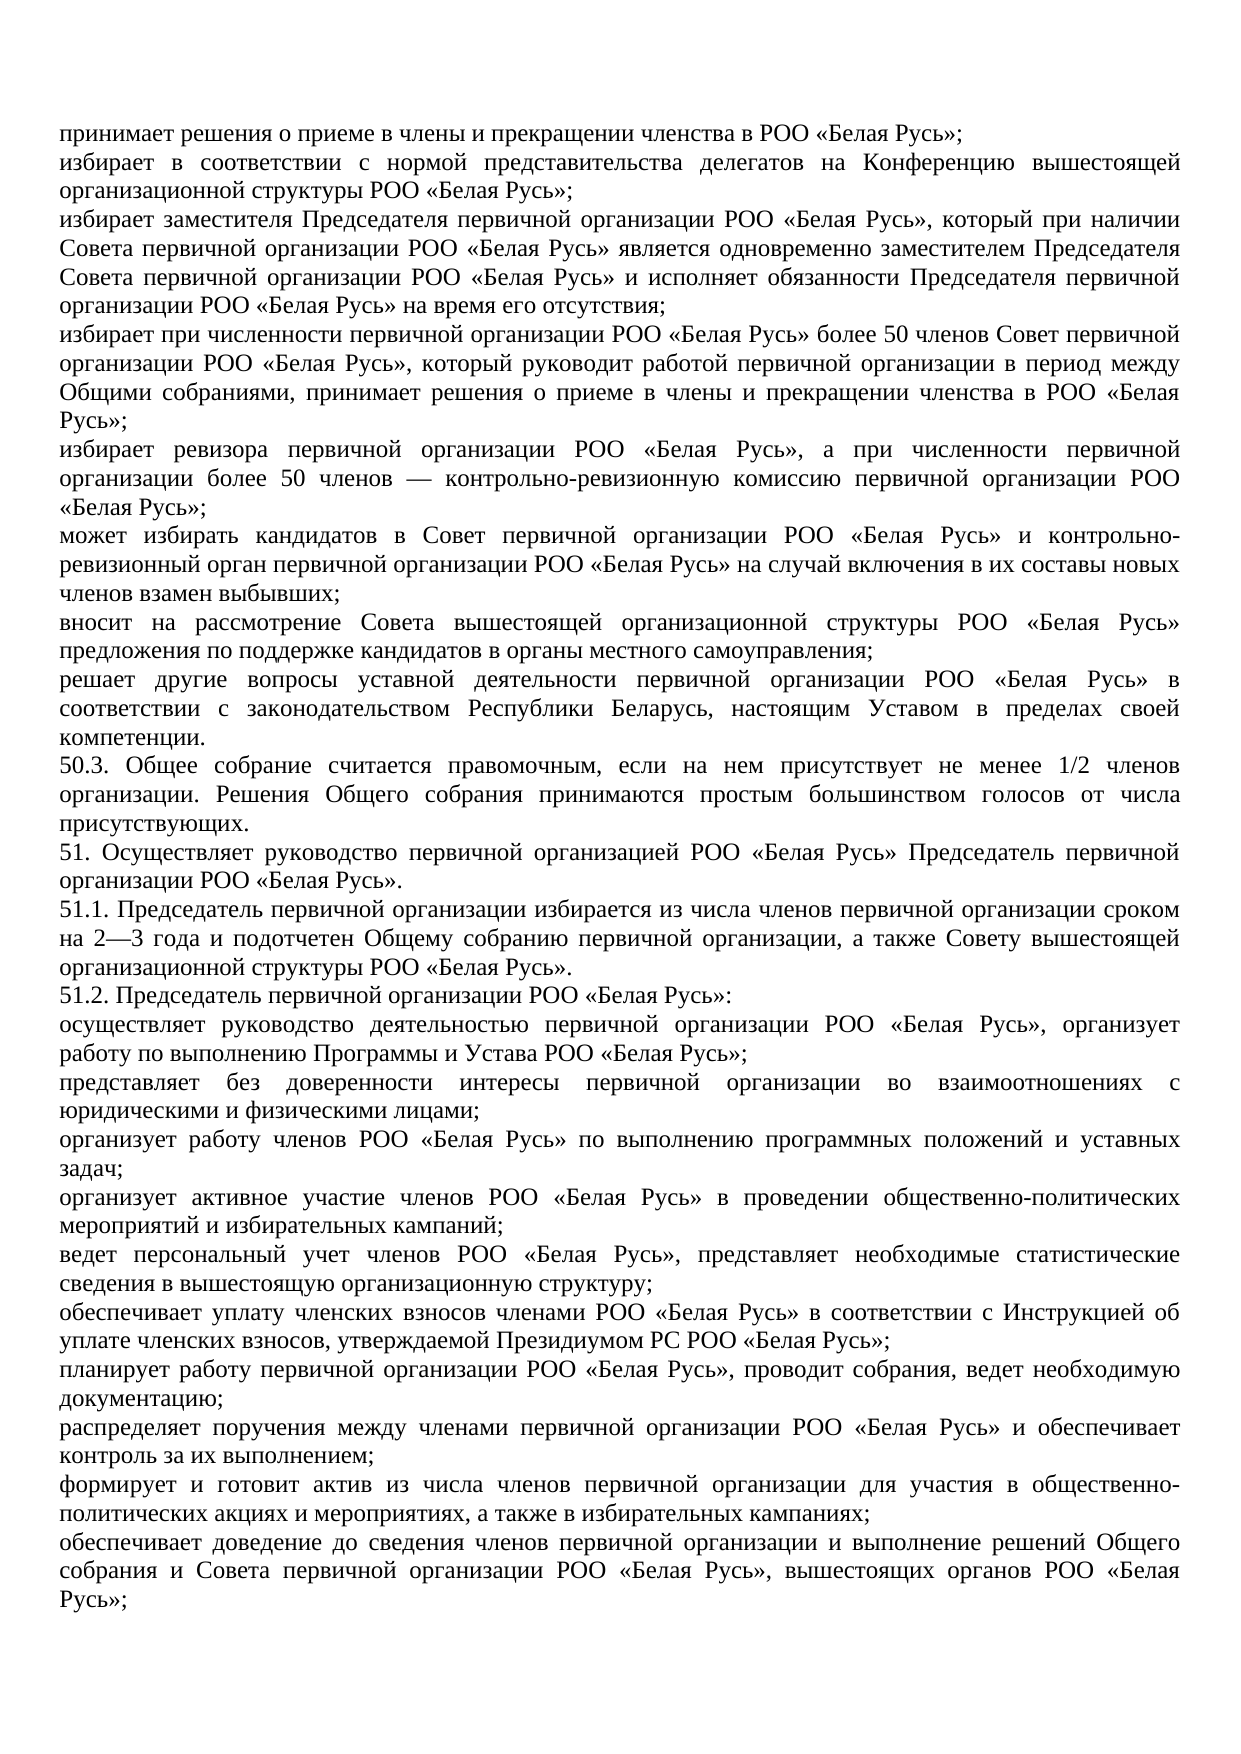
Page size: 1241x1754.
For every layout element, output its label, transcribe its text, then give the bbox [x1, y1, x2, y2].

text ведет персональный учет членов РОО «Белая Русь», представляет необходимые статистические сведения в вышестоящую организационную структуру; [59, 1239, 1181, 1297]
text избирает ревизора первичной организации РОО «Белая Русь», а при численности первичной организации более 50 членов — контрольно-ревизионную комиссию первичной организации РОО «Белая Русь»; [59, 434, 1181, 521]
text принимает решения о приеме в члены и прекращении членства в РОО «Белая Русь»; [59, 118, 1181, 147]
text обеспечивает доведение до сведения членов первичной организации и выполнение решений Общего собрания и Совета первичной организации РОО «Белая Русь», вышестоящих органов РОО «Белая Русь»; [59, 1527, 1181, 1613]
text осуществляет руководство деятельностью первичной организации РОО «Белая Русь», организует работу по выполнению Программы и Устава РОО «Белая Русь»; [59, 1009, 1181, 1067]
text может избирать кандидатов в Совет первичной организации РОО «Белая Русь» и контрольно-ревизионный орган первичной организации РОО «Белая Русь» на случай включения в их составы новых членов взамен выбывших; [59, 521, 1181, 607]
text 51.1. Председатель первичной организации избирается из числа членов первичной организации сроком на 2—3 года и подотчетен Общему собранию первичной организации, а также Совету вышестоящей организационной структуры РОО «Белая Русь». [59, 894, 1181, 981]
text представляет без доверенности интересы первичной организации во взаимоотношениях с юридическими и физическими лицами; [59, 1067, 1181, 1124]
text организует активное участие членов РОО «Белая Русь» в проведении общественно-политических мероприятий и избирательных кампаний; [59, 1182, 1181, 1239]
text планирует работу первичной организации РОО «Белая Русь», проводит собрания, ведет необходимую документацию; [59, 1354, 1181, 1412]
text 51. Осуществляет руководство первичной организацией РОО «Белая Русь» Председатель первичной организации РОО «Белая Русь». [59, 837, 1181, 894]
text избирает в соответствии с нормой представительства делегатов на Конференцию вышестоящей организационной структуры РОО «Белая Русь»; [59, 147, 1181, 204]
text решает другие вопросы уставной деятельности первичной организации РОО «Белая Русь» в соответствии с законодательством Республики Беларусь, настоящим Уставом в пределах своей компетенции. [59, 664, 1181, 751]
text избирает заместителя Председателя первичной организации РОО «Белая Русь», который при наличии Совета первичной организации РОО «Белая Русь» является одновременно заместителем Председателя Совета первичной организации РОО «Белая Русь» и исполняет обязанности Председателя первичной организации РОО «Белая Русь» на время его отсутствия; [59, 204, 1181, 319]
text организует работу членов РОО «Белая Русь» по выполнению программных положений и уставных задач; [59, 1124, 1181, 1182]
text вносит на рассмотрение Совета вышестоящей организационной структуры РОО «Белая Русь» предложения по поддержке кандидатов в органы местного самоуправления; [59, 607, 1181, 664]
text 51.2. Председатель первичной организации РОО «Белая Русь»: [59, 981, 1181, 1009]
text формирует и готовит актив из числа членов первичной организации для участия в общественно-политических акциях и мероприятиях, а также в избирательных кампаниях; [59, 1469, 1181, 1527]
text избирает при численности первичной организации РОО «Белая Русь» более 50 членов Совет первичной организации РОО «Белая Русь», который руководит работой первичной организации в период между Общими собраниями, принимает решения о приеме в члены и прекращении членства в РОО «Белая Русь»; [59, 319, 1181, 434]
text распределяет поручения между членами первичной организации РОО «Белая Русь» и обеспечивает контроль за их выполнением; [59, 1412, 1181, 1469]
text обеспечивает уплату членских взносов членами РОО «Белая Русь» в соответствии с Инструкцией об уплате членских взносов, утверждаемой Президиумом РС РОО «Белая Русь»; [59, 1297, 1181, 1354]
text 50.3. Общее собрание считается правомочным, если на нем присутствует не менее 1/2 членов организации. Решения Общего собрания принимаются простым большинством голосов от числа присутствующих. [59, 751, 1181, 837]
